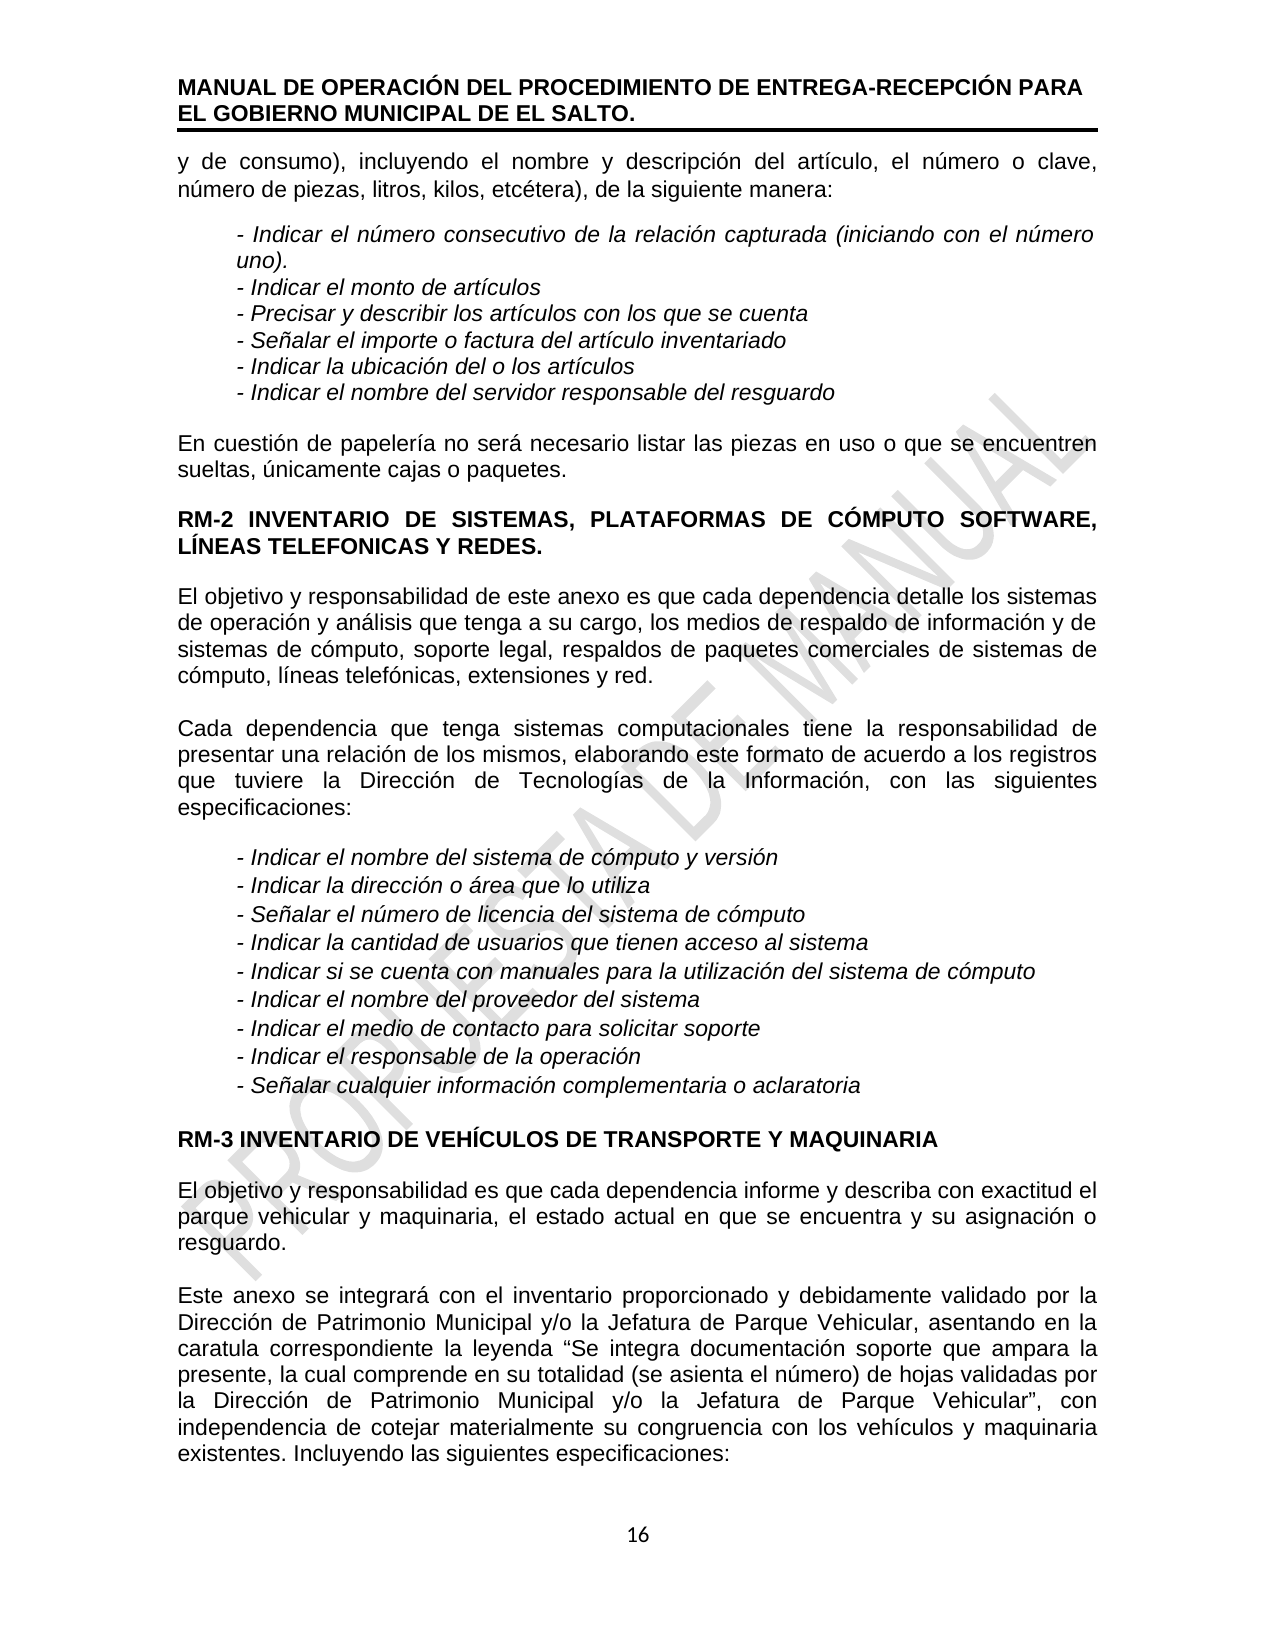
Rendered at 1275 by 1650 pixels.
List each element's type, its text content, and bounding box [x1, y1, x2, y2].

text - Indicar el nombre del sistema de cómputo y versión [236, 844, 1098, 870]
text El objetivo y responsabilidad es que cada dependencia informe y describa con exactitud el parque vehicular y maquinaria, el estado actual en que se encuentra y su asignación o resguardo. [177, 1177, 1098, 1256]
text Este anexo se integrará con el inventario proporcionado y debidamente validado por la Dirección de Patrimonio Municipal y/o la Jefatura de Parque Vehicular, asentando en la caratula correspondiente la leyenda “Se integra documentación soporte que ampara la presente, la cual comprende en su totalidad (se asienta el número) de hojas validadas por la Dirección de Patrimonio Municipal y/o la Jefatura de Parque Vehicular”, con independencia de cotejar materialmente su congruencia con los vehículos y maquinaria existentes. Incluyendo las siguientes especificaciones: [177, 1282, 1098, 1467]
text RM-3 INVENTARIO DE VEHÍCULOS DE TRANSPORTE Y MAQUINARIA [177, 1126, 1098, 1153]
text - Indicar el monto de artículos [236, 274, 1098, 300]
text Cada dependencia que tenga sistemas computacionales tiene la responsabilidad de presentar una relación de los mismos, elaborando este formato de acuerdo a los registros que tuviere la Dirección de Tecnologías de la Información, con las siguientes especificaciones: [177, 715, 1098, 820]
text El objetivo y responsabilidad de este anexo es que cada dependencia detalle los sistemas de operación y análisis que tenga a su cargo, los medios de respaldo de información y de sistemas de cómputo, soporte legal, respaldos de paquetes comerciales de sistemas de cómputo, líneas telefónicas, extensiones y red. [177, 583, 1098, 688]
text - Indicar la cantidad de usuarios que tienen acceso al sistema [236, 929, 1098, 956]
text RM-2 INVENTARIO DE SISTEMAS, PLATAFORMAS DE CÓMPUTO SOFTWARE, LÍNEAS TELEFONICAS Y REDES. [177, 506, 1098, 559]
text - Indicar si se cuenta con manuales para la utilización del sistema de cómputo [236, 958, 1098, 984]
text - Indicar el nombre del servidor responsable del resguardo [236, 379, 1098, 406]
text - Indicar el número consecutivo de la relación capturada (iniciando con el número uno). [236, 221, 1098, 274]
text - Señalar cualquier información complementaria o aclaratoria [236, 1072, 1098, 1098]
text - Señalar el número de licencia del sistema de cómputo [236, 901, 1098, 927]
text - Indicar el nombre del proveedor del sistema [236, 986, 1098, 1013]
text - Señalar el importe o factura del artículo inventariado [236, 327, 1098, 353]
text - Indicar la dirección o área que lo utiliza [236, 872, 1098, 899]
text En cuestión de papelería no será necesario listar las piezas en uso o que se encuentren sueltas, únicamente cajas o paquetes. [177, 429, 1098, 482]
text - Indicar el medio de contacto para solicitar soporte [236, 1015, 1098, 1041]
text - Indicar el responsable de la operación [236, 1043, 1098, 1069]
text - Indicar la ubicación del o los artículos [236, 353, 1098, 379]
text - Precisar y describir los artículos con los que se cuenta [236, 300, 1098, 327]
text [177, 148, 1098, 202]
